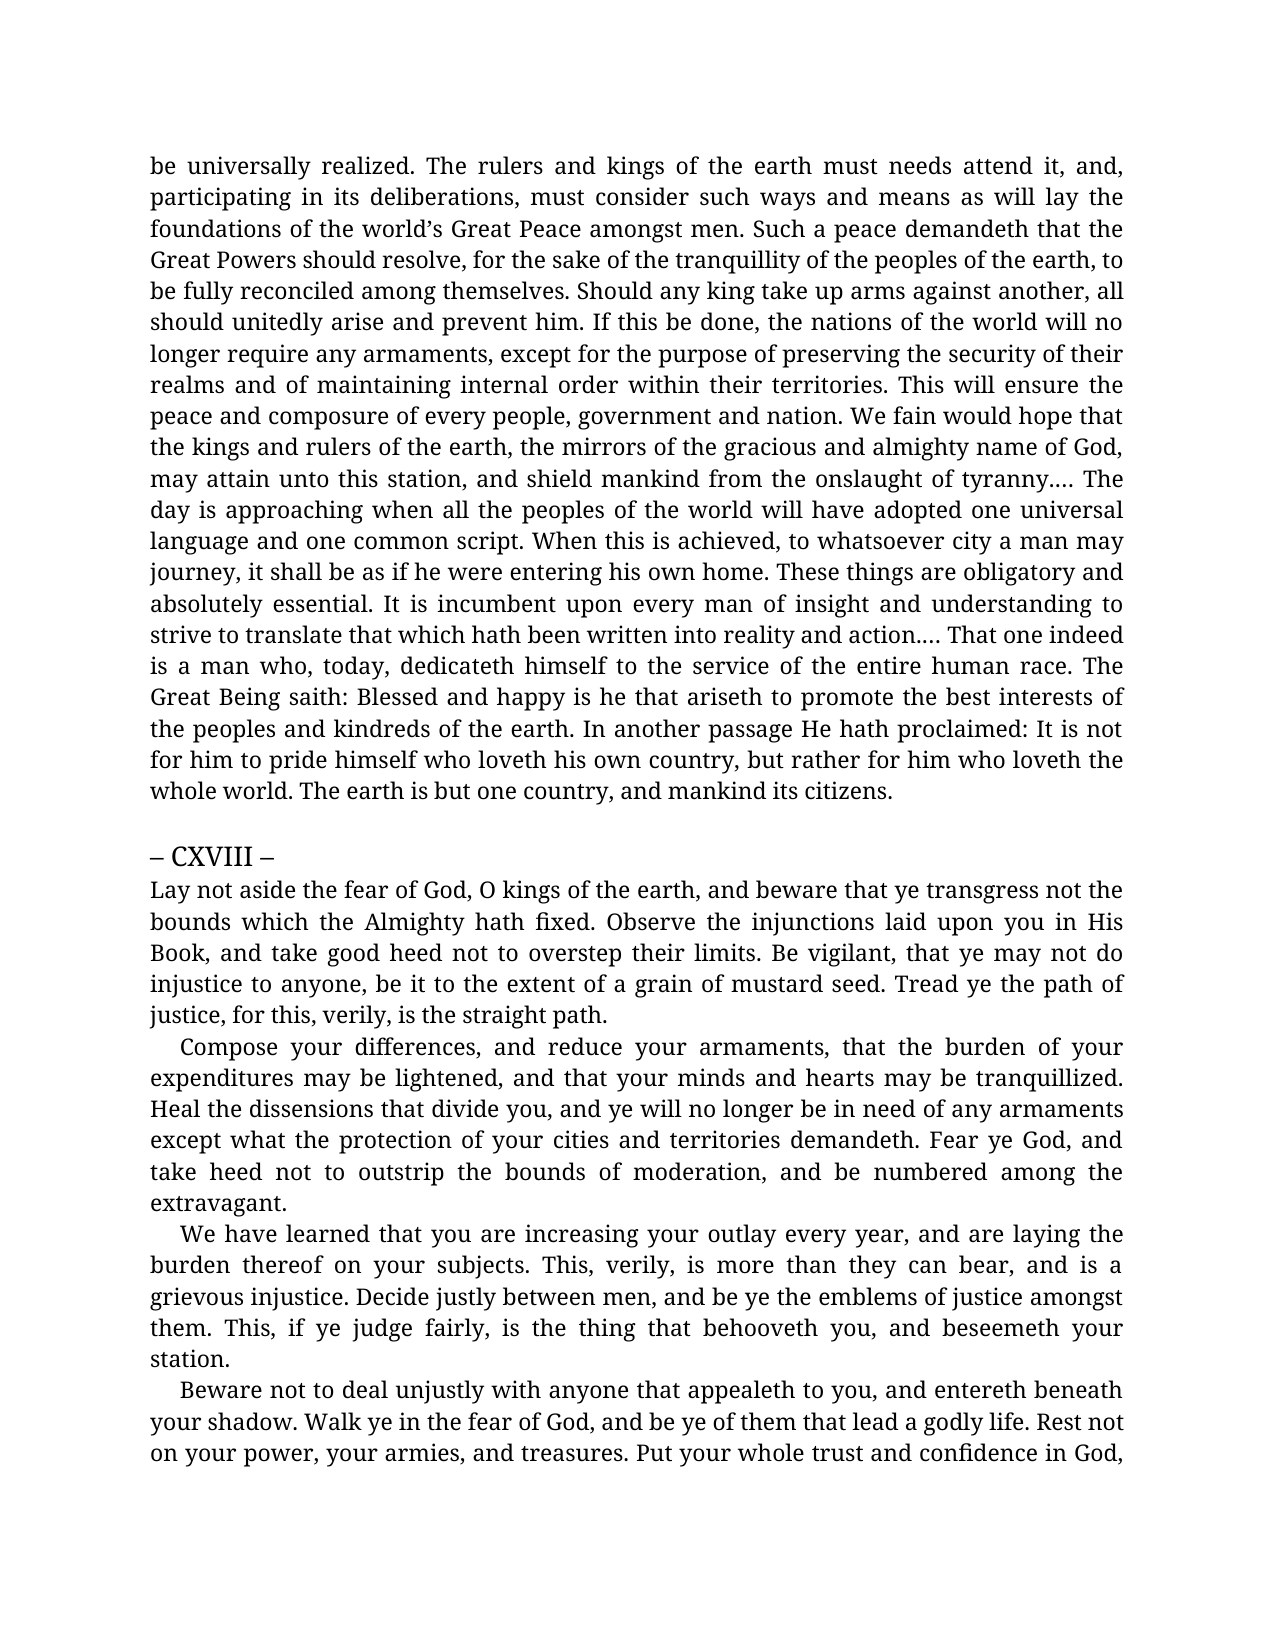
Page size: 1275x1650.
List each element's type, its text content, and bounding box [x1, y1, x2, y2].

text Compose your differences, and reduce your armaments, that the burden of your expenditures may be lightened, and that your minds and hearts may be tranquillized. Heal the dissensions that divide you, and ye will no longer be in need of any armaments except what the protection of your cities and territories demandeth. Fear ye God, and take heed not to outstrip the bounds of moderation, and be numbered among the extravagant. [150, 1031, 1125, 1218]
text We have learned that you are increasing your outlay every year, and are laying the burden thereof on your subjects. This, verily, is more than they can bear, and is a grievous injustice. Decide justly between men, and be ye the emblems of justice amongst them. This, if ye judge fairly, is the thing that behooveth you, and beseemeth your station. [150, 1218, 1125, 1374]
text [150, 150, 1125, 806]
text Lay not aside the fear of God, O kings of the earth, and beware that ye transgress not the bounds which the Almighty hath fixed. Observe the injunctions laid upon you in His Book, and take good heed not to overstep their limits. Be vigilant, that ye may not do injustice to anyone, be it to the extent of a grain of mustard seed. Tread ye the path of justice, for this, verily, is the straight path. [150, 874, 1125, 1031]
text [150, 1374, 1125, 1468]
